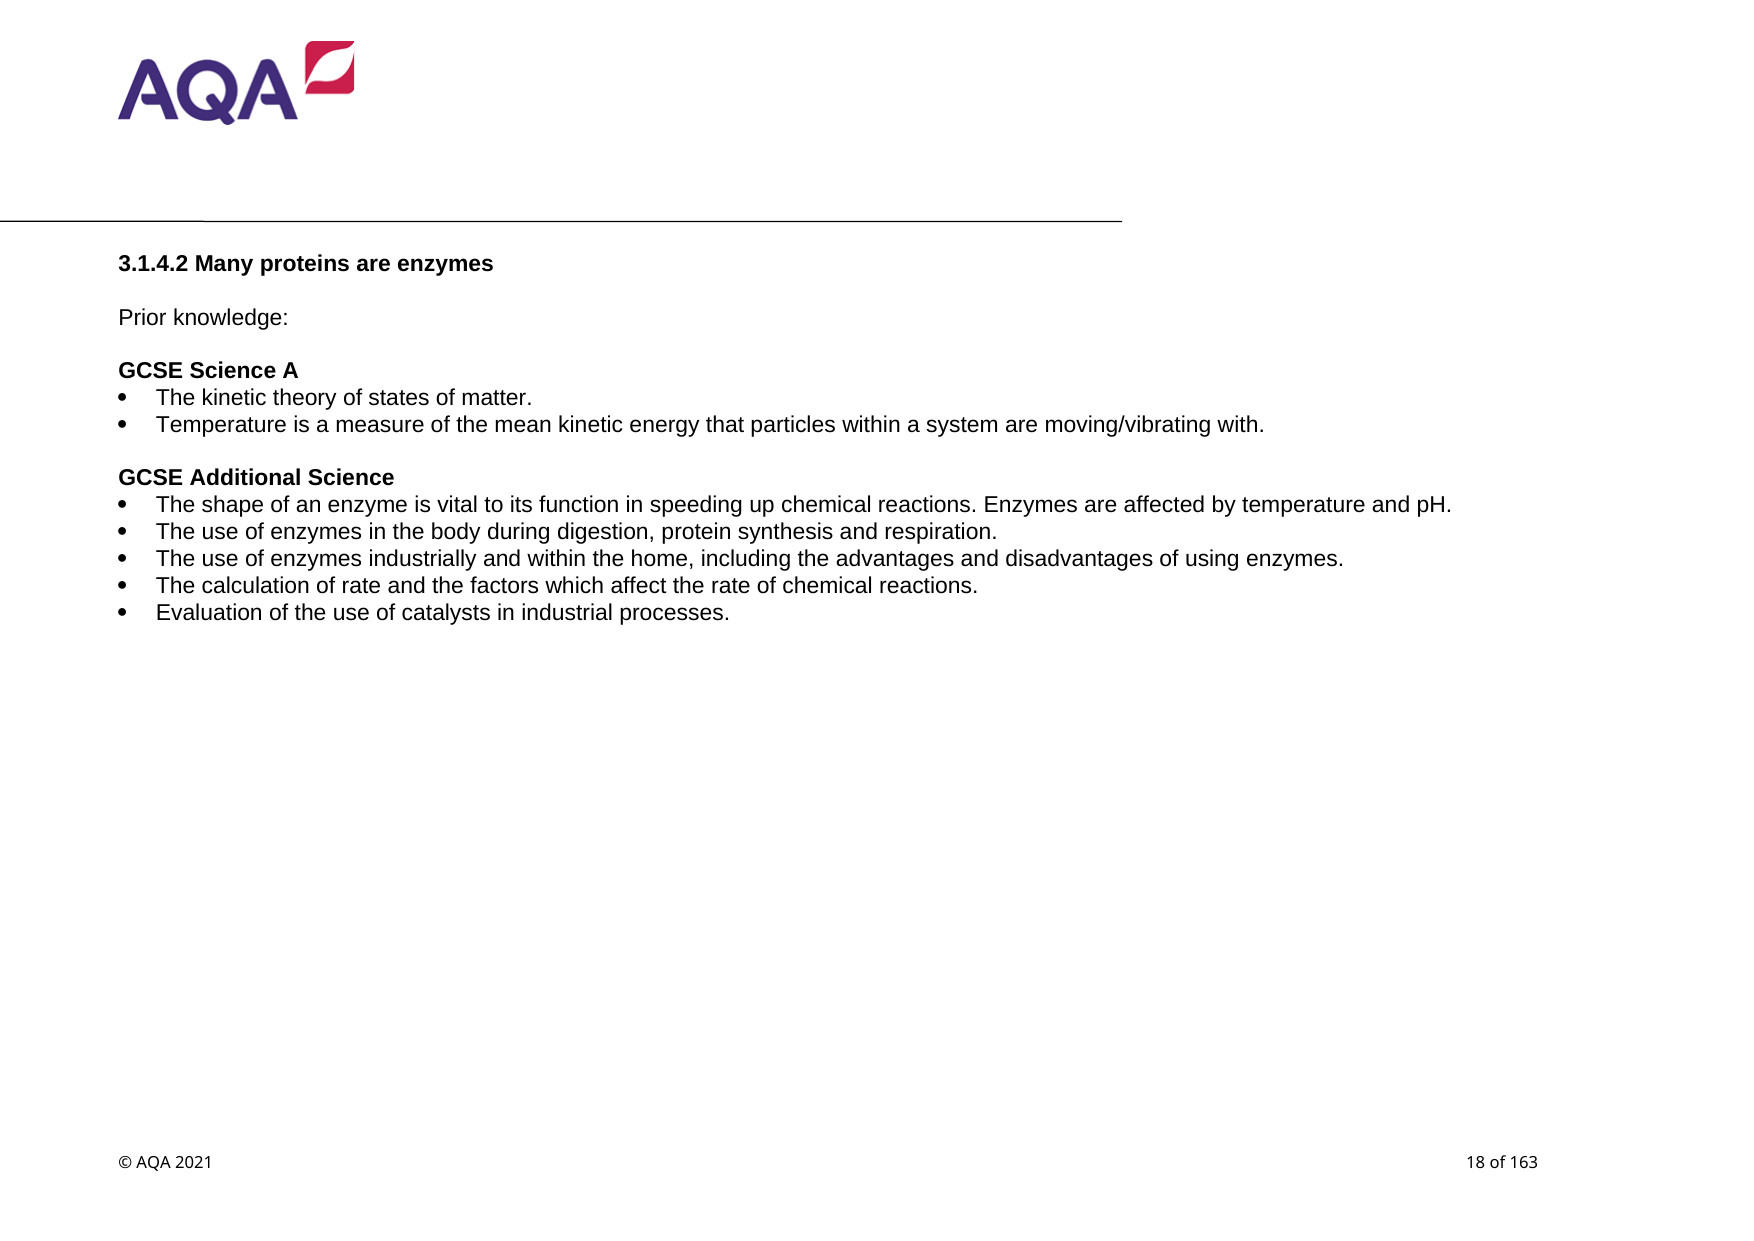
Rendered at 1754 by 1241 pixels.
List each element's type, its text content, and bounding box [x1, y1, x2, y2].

text GCSE Science A [118, 356, 1636, 383]
list The use of enzymes industrially and within the home, including the advantages and disadvantages of using enzymes. [118, 544, 1636, 571]
picture [118, 41, 355, 125]
list Temperature is a measure of the mean kinetic energy that particles within a system are moving/vibrating with. [118, 410, 1636, 437]
text GCSE Additional Science [118, 464, 1636, 490]
list Evaluation of the use of catalysts in industrial processes. [118, 598, 1636, 626]
text Prior knowledge: [118, 303, 1636, 330]
list The kinetic theory of states of matter. [118, 383, 1636, 410]
list The calculation of rate and the factors which affect the rate of chemical reactions. [118, 571, 1636, 598]
list The shape of an enzyme is vital to its function in speeding up chemical reactions. Enzymes are affected by temperature and pH. [118, 490, 1636, 517]
subtitle 3.1.4.2 Many proteins are enzymes [118, 249, 1636, 276]
list The use of enzymes in the body during digestion, protein synthesis and respiration. [118, 517, 1636, 544]
